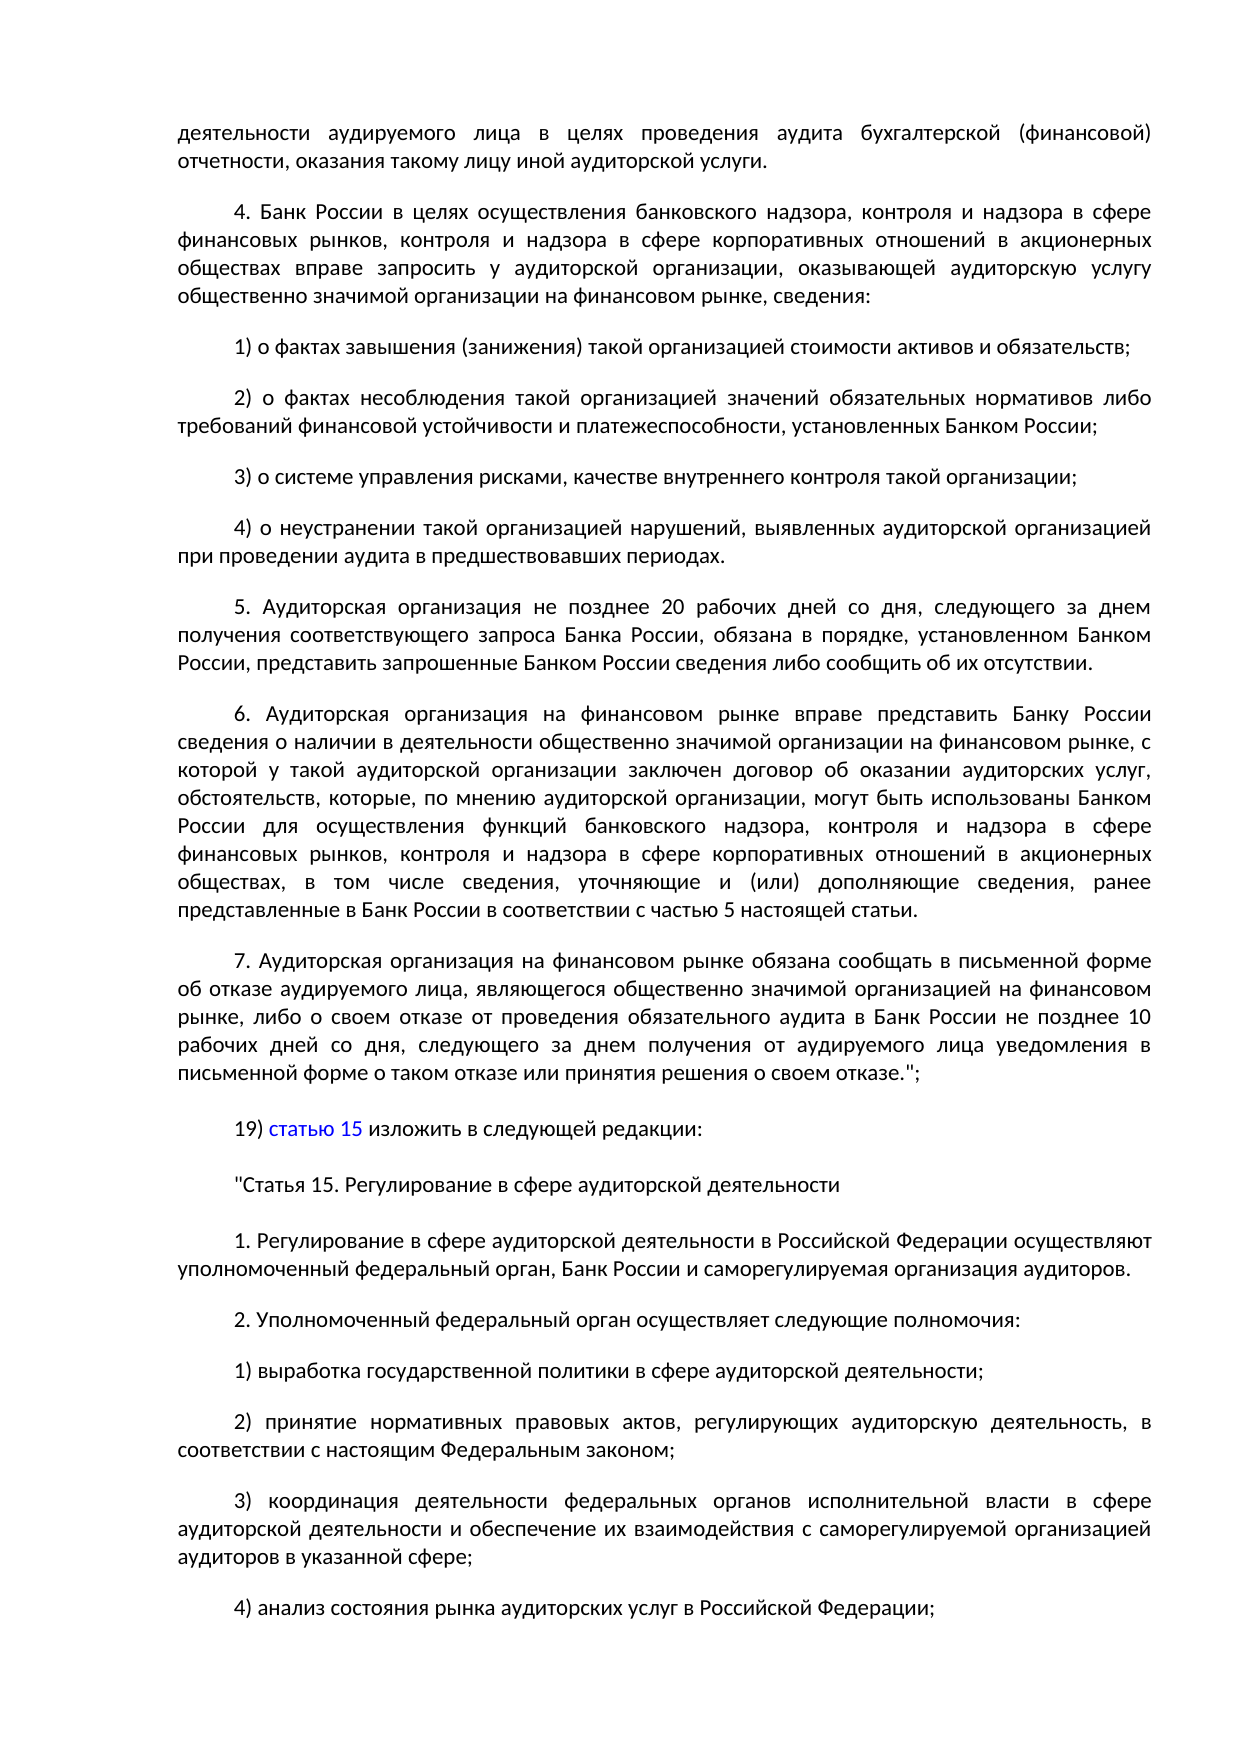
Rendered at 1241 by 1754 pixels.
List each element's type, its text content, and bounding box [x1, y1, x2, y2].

text 19) статью 15 изложить в следующей редакции: [177, 1114, 1152, 1142]
text 1) о фактах завышения (занижения) такой организацией стоимости активов и обязательств; [177, 332, 1152, 360]
text 1. Регулирование в сфере аудиторской деятельности в Российской Федерации осуществляют уполномоченный федеральный орган, Банк России и саморегулируемая организация аудиторов. [177, 1226, 1152, 1282]
text 4) анализ состояния рынка аудиторских услуг в Российской Федерации; [177, 1593, 1152, 1621]
text 4) о неустранении такой организацией нарушений, выявленных аудиторской организацией при проведении аудита в предшествовавших периодах. [177, 513, 1152, 569]
text 1) выработка государственной политики в сфере аудиторской деятельности; [177, 1356, 1152, 1384]
text 7. Аудиторская организация на финансовом рынке обязана сообщать в письменной форме об отказе аудируемого лица, являющегося общественно значимой организацией на финансовом рынке, либо о своем отказе от проведения обязательного аудита в Банк России не позднее 10 рабочих дней со дня, следующего за днем получения от аудируемого лица уведомления в письменной форме о таком отказе или принятия решения о своем отказе."; [177, 946, 1152, 1086]
text "Статья 15. Регулирование в сфере аудиторской деятельности [177, 1170, 1152, 1198]
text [177, 118, 1152, 174]
text 3) координация деятельности федеральных органов исполнительной власти в сфере аудиторской деятельности и обеспечение их взаимодействия с саморегулируемой организацией аудиторов в указанной сфере; [177, 1486, 1152, 1570]
text 2) о фактах несоблюдения такой организацией значений обязательных нормативов либо требований финансовой устойчивости и платежеспособности, установленных Банком России; [177, 383, 1152, 439]
text 6. Аудиторская организация на финансовом рынке вправе представить Банку России сведения о наличии в деятельности общественно значимой организации на финансовом рынке, с которой у такой аудиторской организации заключен договор об оказании аудиторских услуг, обстоятельств, которые, по мнению аудиторской организации, могут быть использованы Банком России для осуществления функций банковского надзора, контроля и надзора в сфере финансовых рынков, контроля и надзора в сфере корпоративных отношений в акционерных обществах, в том числе сведения, уточняющие и (или) дополняющие сведения, ранее представленные в Банк России в соответствии с частью 5 настоящей статьи. [177, 699, 1152, 923]
text 4. Банк России в целях осуществления банковского надзора, контроля и надзора в сфере финансовых рынков, контроля и надзора в сфере корпоративных отношений в акционерных обществах вправе запросить у аудиторской организации, оказывающей аудиторскую услугу общественно значимой организации на финансовом рынке, сведения: [177, 197, 1152, 309]
text 2) принятие нормативных правовых актов, регулирующих аудиторскую деятельность, в соответствии с настоящим Федеральным законом; [177, 1407, 1152, 1463]
text 3) о системе управления рисками, качестве внутреннего контроля такой организации; [177, 462, 1152, 490]
text 2. Уполномоченный федеральный орган осуществляет следующие полномочия: [177, 1305, 1152, 1333]
text 5. Аудиторская организация не позднее 20 рабочих дней со дня, следующего за днем получения соответствующего запроса Банка России, обязана в порядке, установленном Банком России, представить запрошенные Банком России сведения либо сообщить об их отсутствии. [177, 592, 1152, 676]
